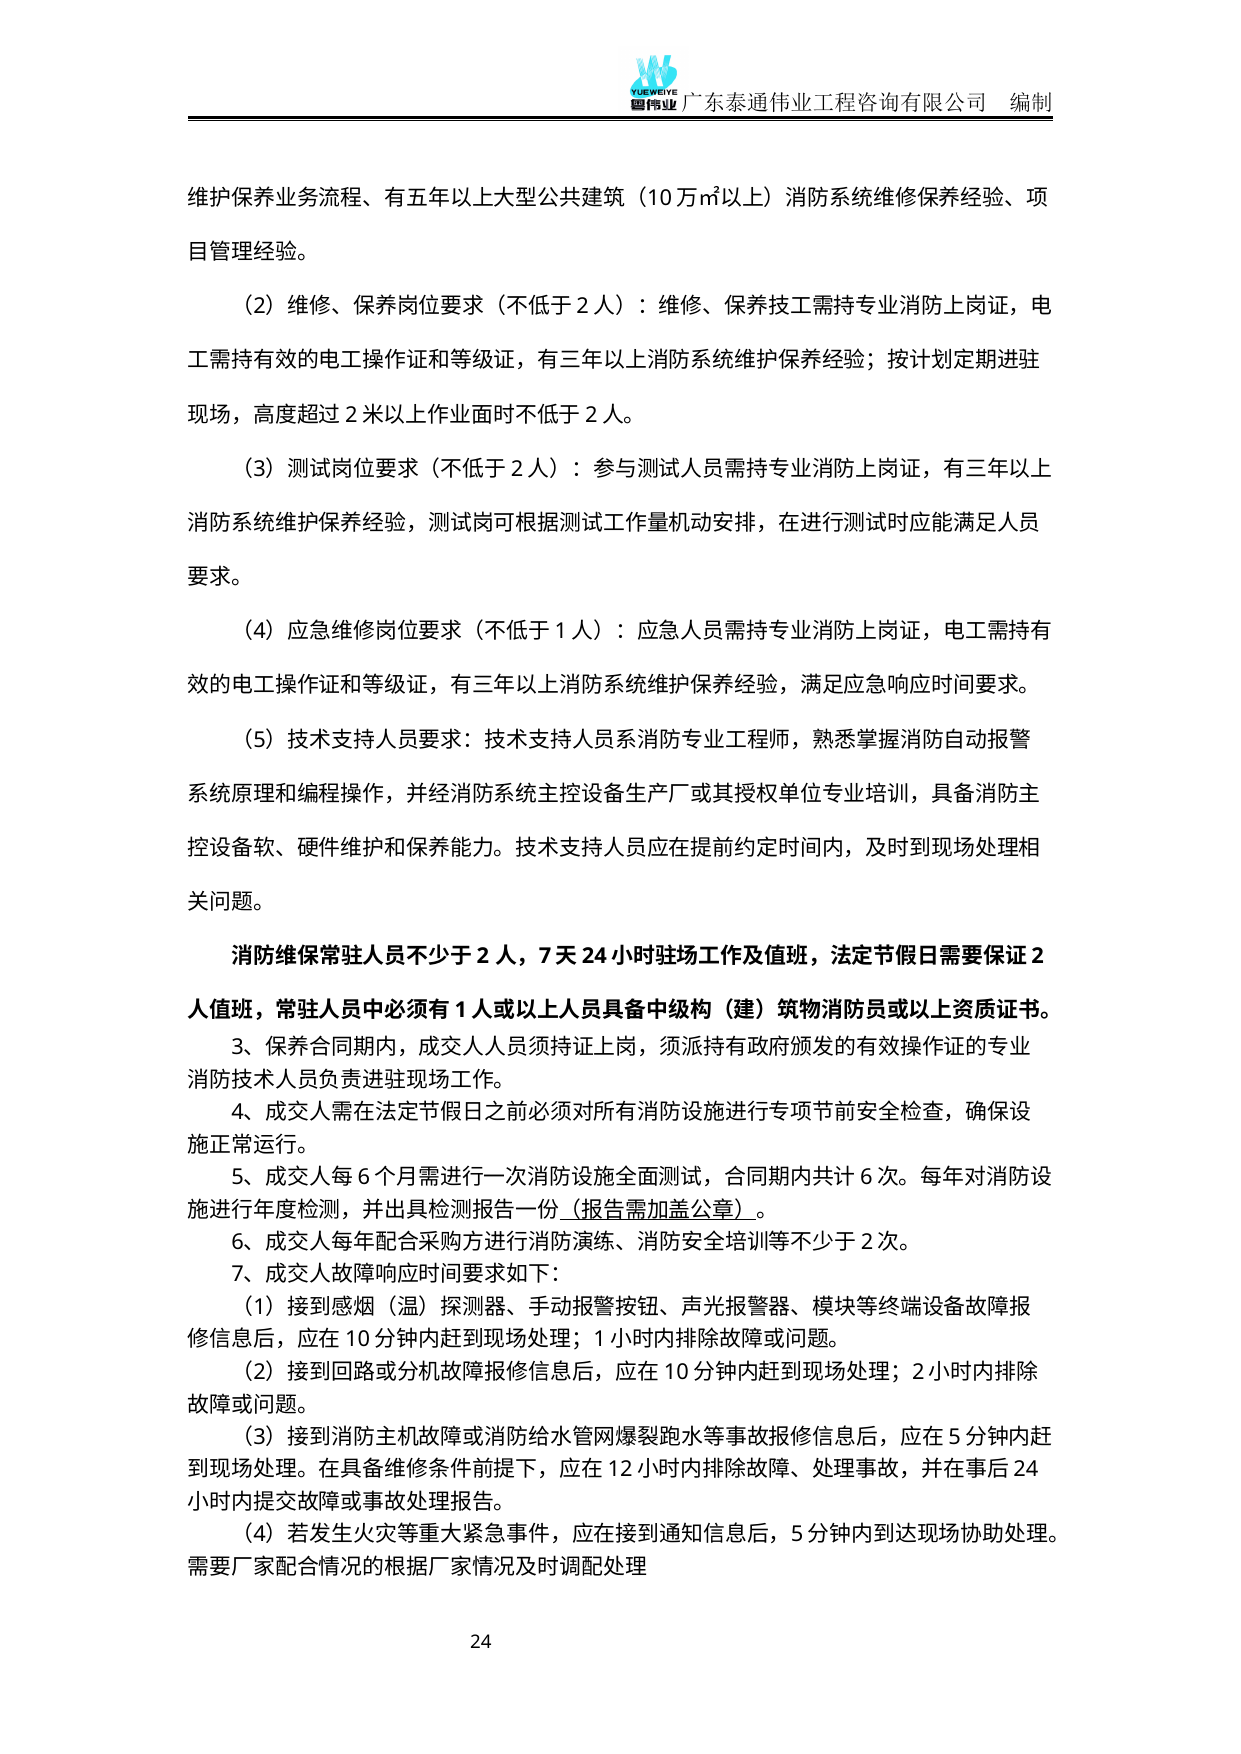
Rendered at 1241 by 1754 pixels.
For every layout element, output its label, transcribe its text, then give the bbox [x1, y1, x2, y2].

text 消防维保常驻人员不少于2 人，7天24小时驻场工作及值班，法定节假日需要保证2人值班，常驻人员中必须有1人或以上人员具备中级构（建）筑物消防员或以上资质证书。 [187, 920, 1053, 1029]
text （1）接到感烟（温）探测器、手动报警按钮、声光报警器、模块等终端设备故障报修信息后，应在10分钟内赶到现场处理；1小时内排除故障或问题。 [187, 1289, 1053, 1354]
text （5）技术支持人员要求：技术支持人员系消防专业工程师，熟悉掌握消防自动报警系统原理和编程操作，并经消防系统主控设备生产厂或其授权单位专业培训，具备消防主控设备软、硬件维护和保养能力。技术支持人员应在提前约定时间内，及时到现场处理相关问题。 [187, 704, 1053, 920]
text 7、成交人故障响应时间要求如下： [187, 1256, 1053, 1289]
text 6、成交人每年配合采购方进行消防演练、消防安全培训等不少于2次。 [187, 1224, 1053, 1256]
text （3）测试岗位要求（不低于2人）：参与测试人员需持专业消防上岗证，有三年以上消防系统维护保养经验，测试岗可根据测试工作量机动安排，在进行测试时应能满足人员要求。 [187, 433, 1053, 595]
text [187, 162, 1053, 270]
text 3、保养合同期内，成交人人员须持证上岗，须派持有政府颁发的有效操作证的专业消防技术人员负责进驻现场工作。 [187, 1029, 1053, 1094]
picture [617, 46, 689, 116]
text 4、成交人需在法定节假日之前必须对所有消防设施进行专项节前安全检查，确保设施正常运行。 [187, 1094, 1053, 1159]
text 5、成交人每6个月需进行一次消防设施全面测试，合同期内共计6次。每年对消防设施进行年度检测，并出具检测报告一份（报告需加盖公章）。 [187, 1159, 1053, 1224]
text （4）应急维修岗位要求（不低于1人）：应急人员需持专业消防上岗证，电工需持有效的电工操作证和等级证，有三年以上消防系统维护保养经验，满足应急响应时间要求。 [187, 595, 1053, 704]
text （3）接到消防主机故障或消防给水管网爆裂跑水等事故报修信息后，应在5分钟内赶到现场处理。在具备维修条件前提下，应在12小时内排除故障、处理事故，并在事后24小时内提交故障或事故处理报告。 [187, 1419, 1053, 1516]
text （2）接到回路或分机故障报修信息后，应在10分钟内赶到现场处理；2小时内排除故障或问题。 [187, 1354, 1053, 1419]
text （2）维修、保养岗位要求（不低于2人）：维修、保养技工需持专业消防上岗证，电工需持有效的电工操作证和等级证，有三年以上消防系统维护保养经验；按计划定期进驻现场，高度超过2米以上作业面时不低于2人。 [187, 270, 1053, 433]
text （4）若发生火灾等重大紧急事件，应在接到通知信息后，5分钟内到达现场协助处理。需要厂家配合情况的根据厂家情况及时调配处理 [187, 1516, 1053, 1581]
